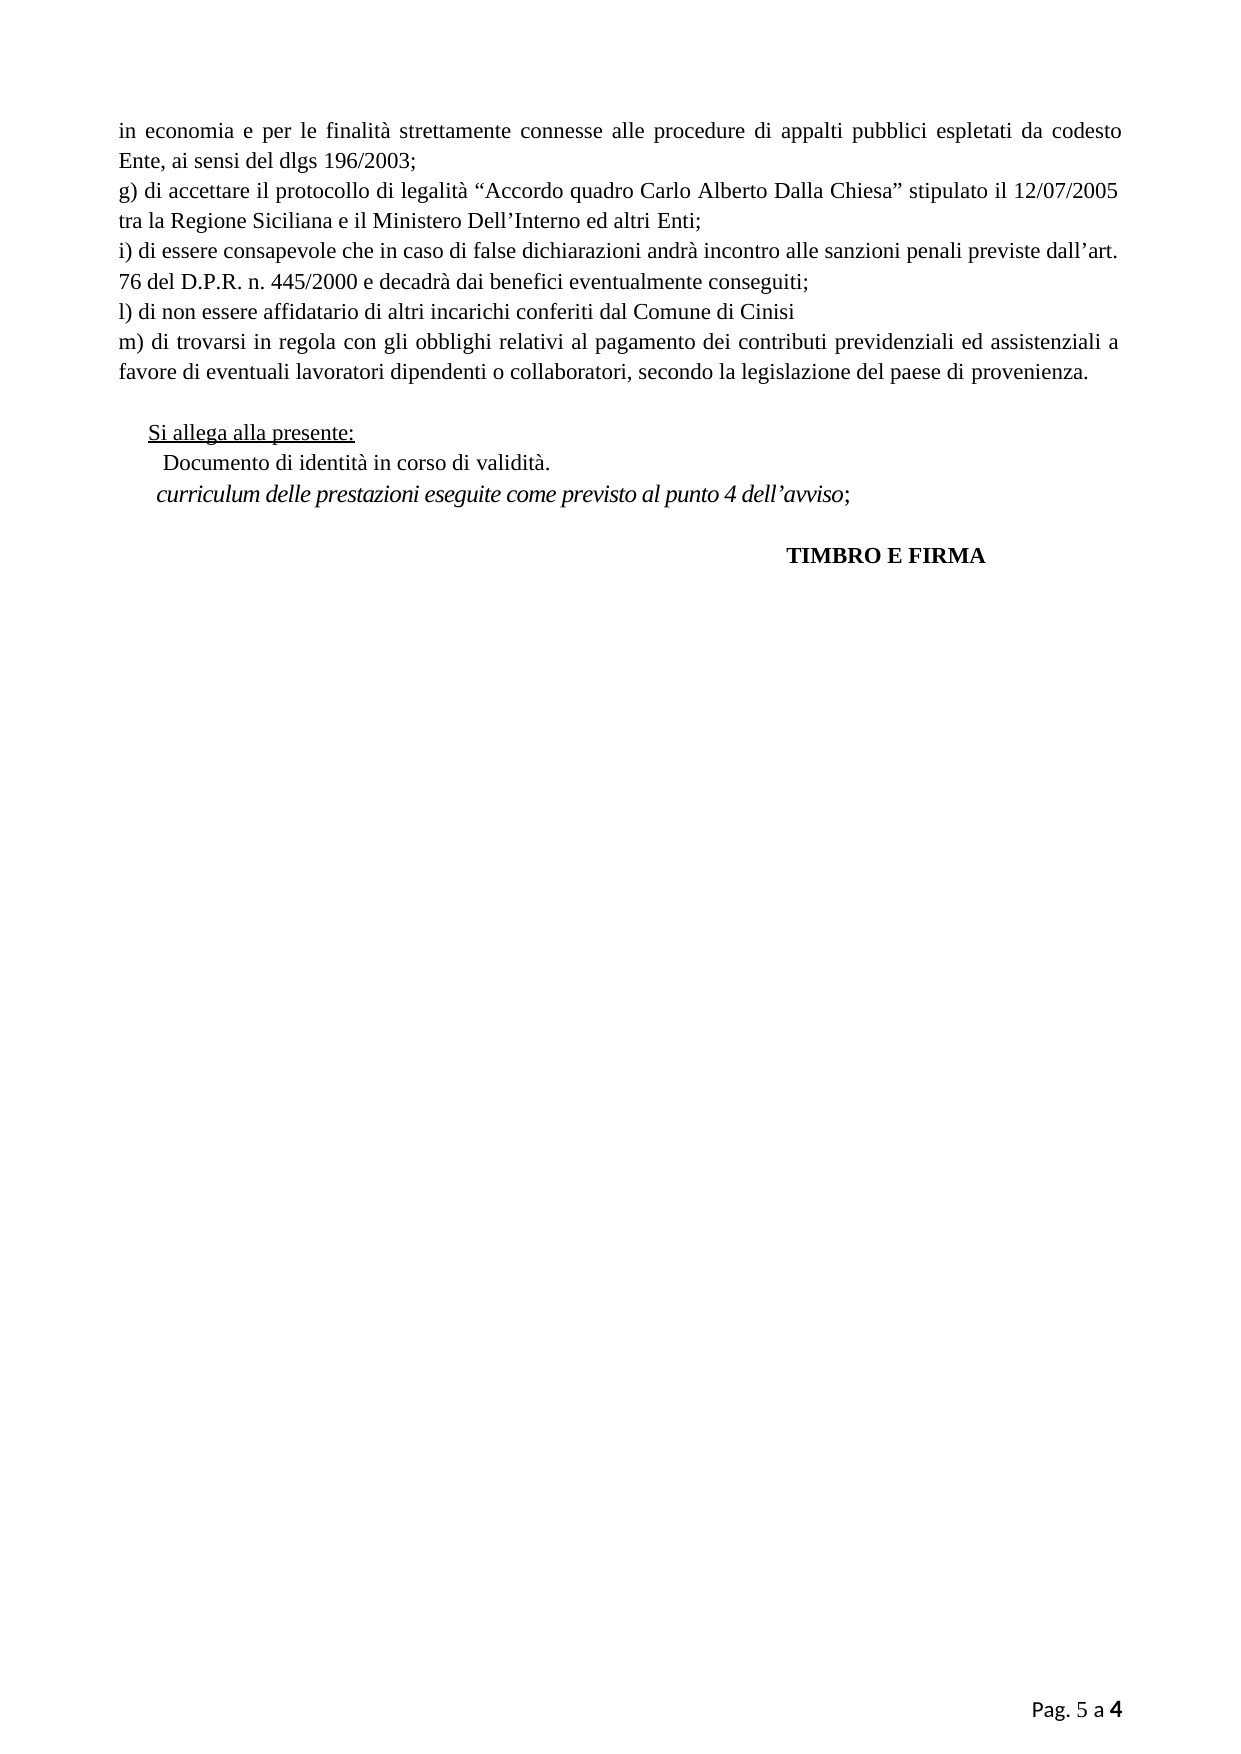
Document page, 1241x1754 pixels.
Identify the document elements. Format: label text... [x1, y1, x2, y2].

text i) di essere consapevole che in caso di false dichiarazioni andrà incontro alle sanzioni penali previste dall’art. 76 del D.P.R. n. 445/2000 e decadrà dai benefici eventualmente conseguiti; [118, 237, 1120, 294]
text l) di non essere affidatario di altri incarichi conferiti dal Comune di Cinisi [118, 298, 1121, 324]
text curriculum delle prestazioni eseguite come previsto al punto 4 dell’avviso; [91, 479, 1136, 508]
list di accettare il protocollo di legalità “Accordo quadro Carlo Alberto Dalla Chiesa” stipulato il 12/07/2005 tra la Regione Siciliana e il Ministero Dell’Interno ed altri Enti; [118, 177, 1121, 234]
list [118, 117, 1123, 173]
text Si allega alla presente: [148, 419, 1136, 445]
text m) di trovarsi in regola con gli obblighi relativi al pagamento dei contributi previdenziali ed assistenziali a favore di eventuali lavoratori dipendenti o collaboratori, secondo la legislazione del paese di provenienza. [118, 328, 1121, 385]
text Documento di identità in corso di validità. [163, 449, 1136, 475]
subtitle TIMBRO E FIRMA [786, 542, 1136, 569]
